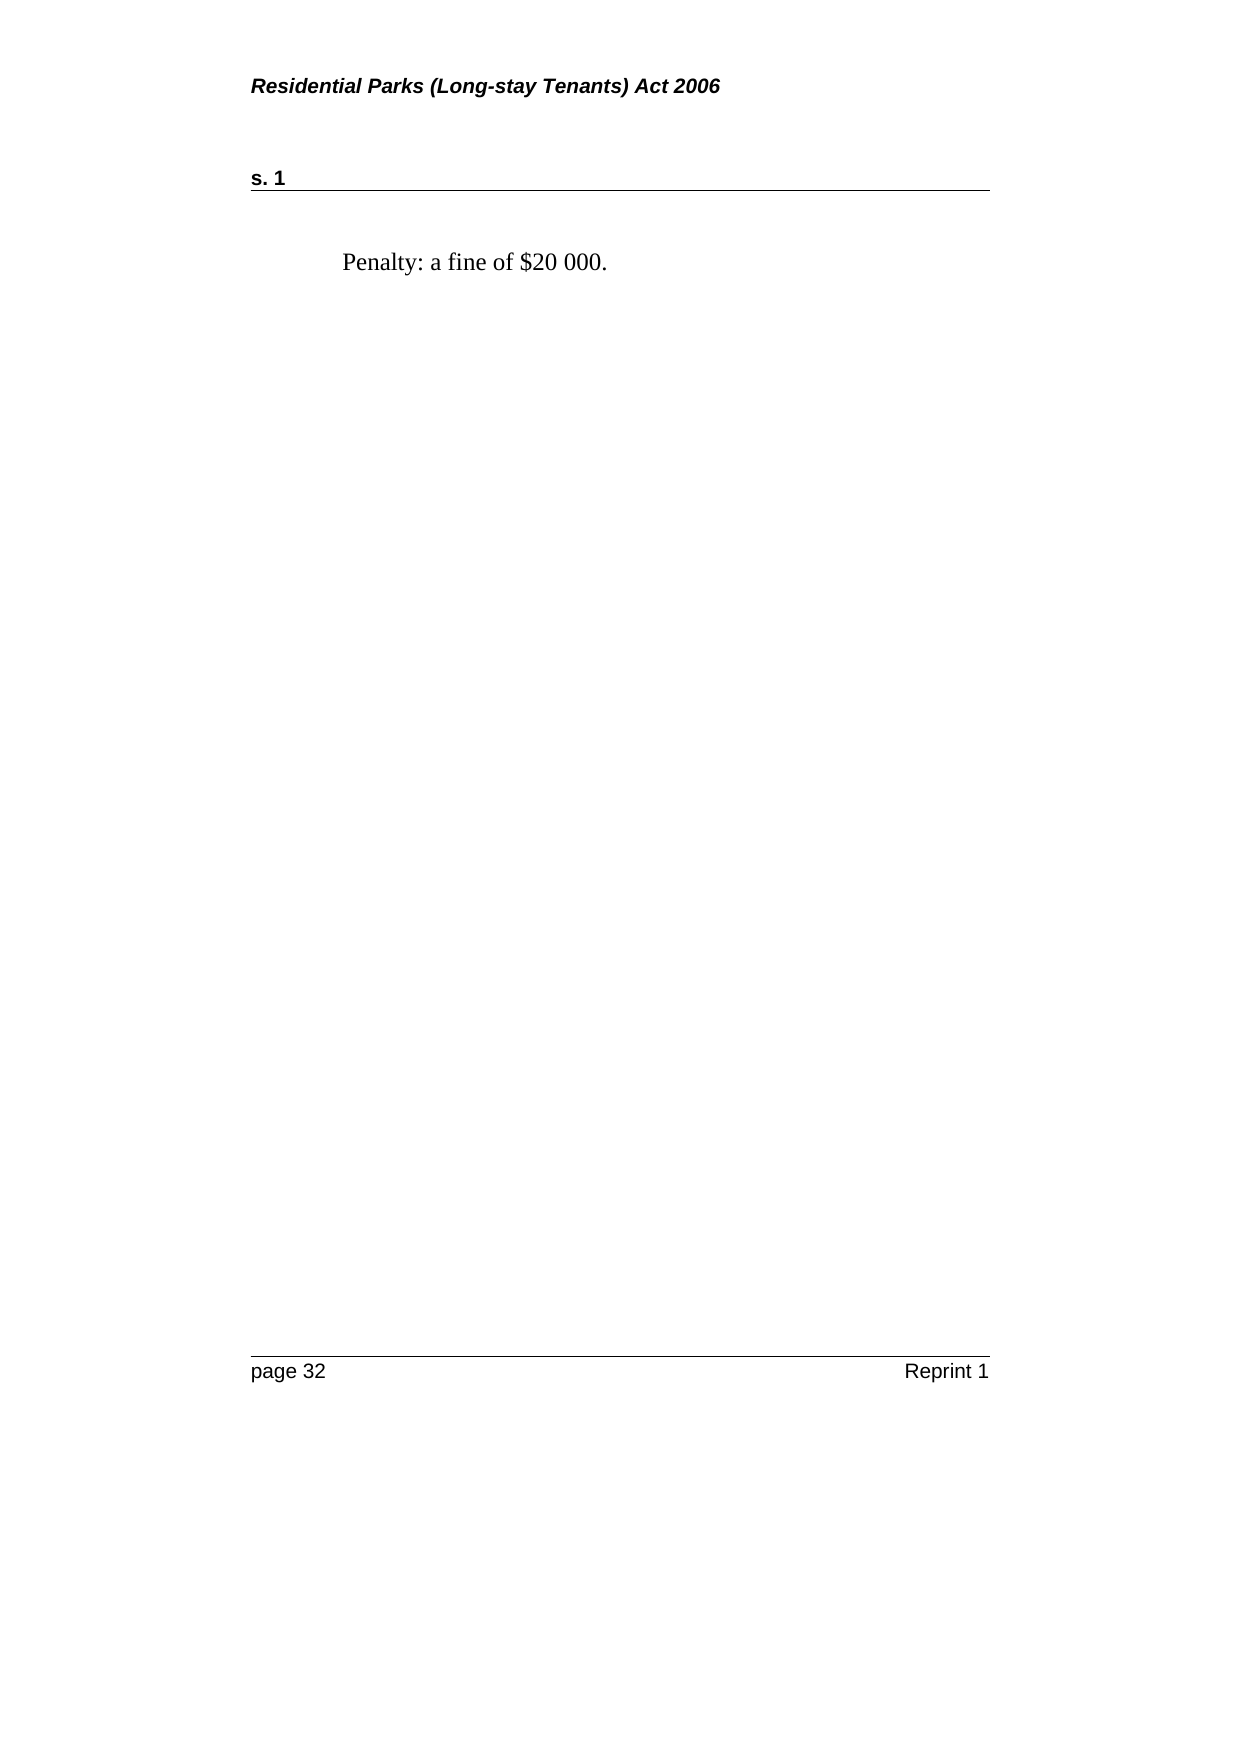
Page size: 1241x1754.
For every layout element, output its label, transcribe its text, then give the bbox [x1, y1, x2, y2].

text Penalty: a fine of $20 000. [251, 247, 990, 276]
